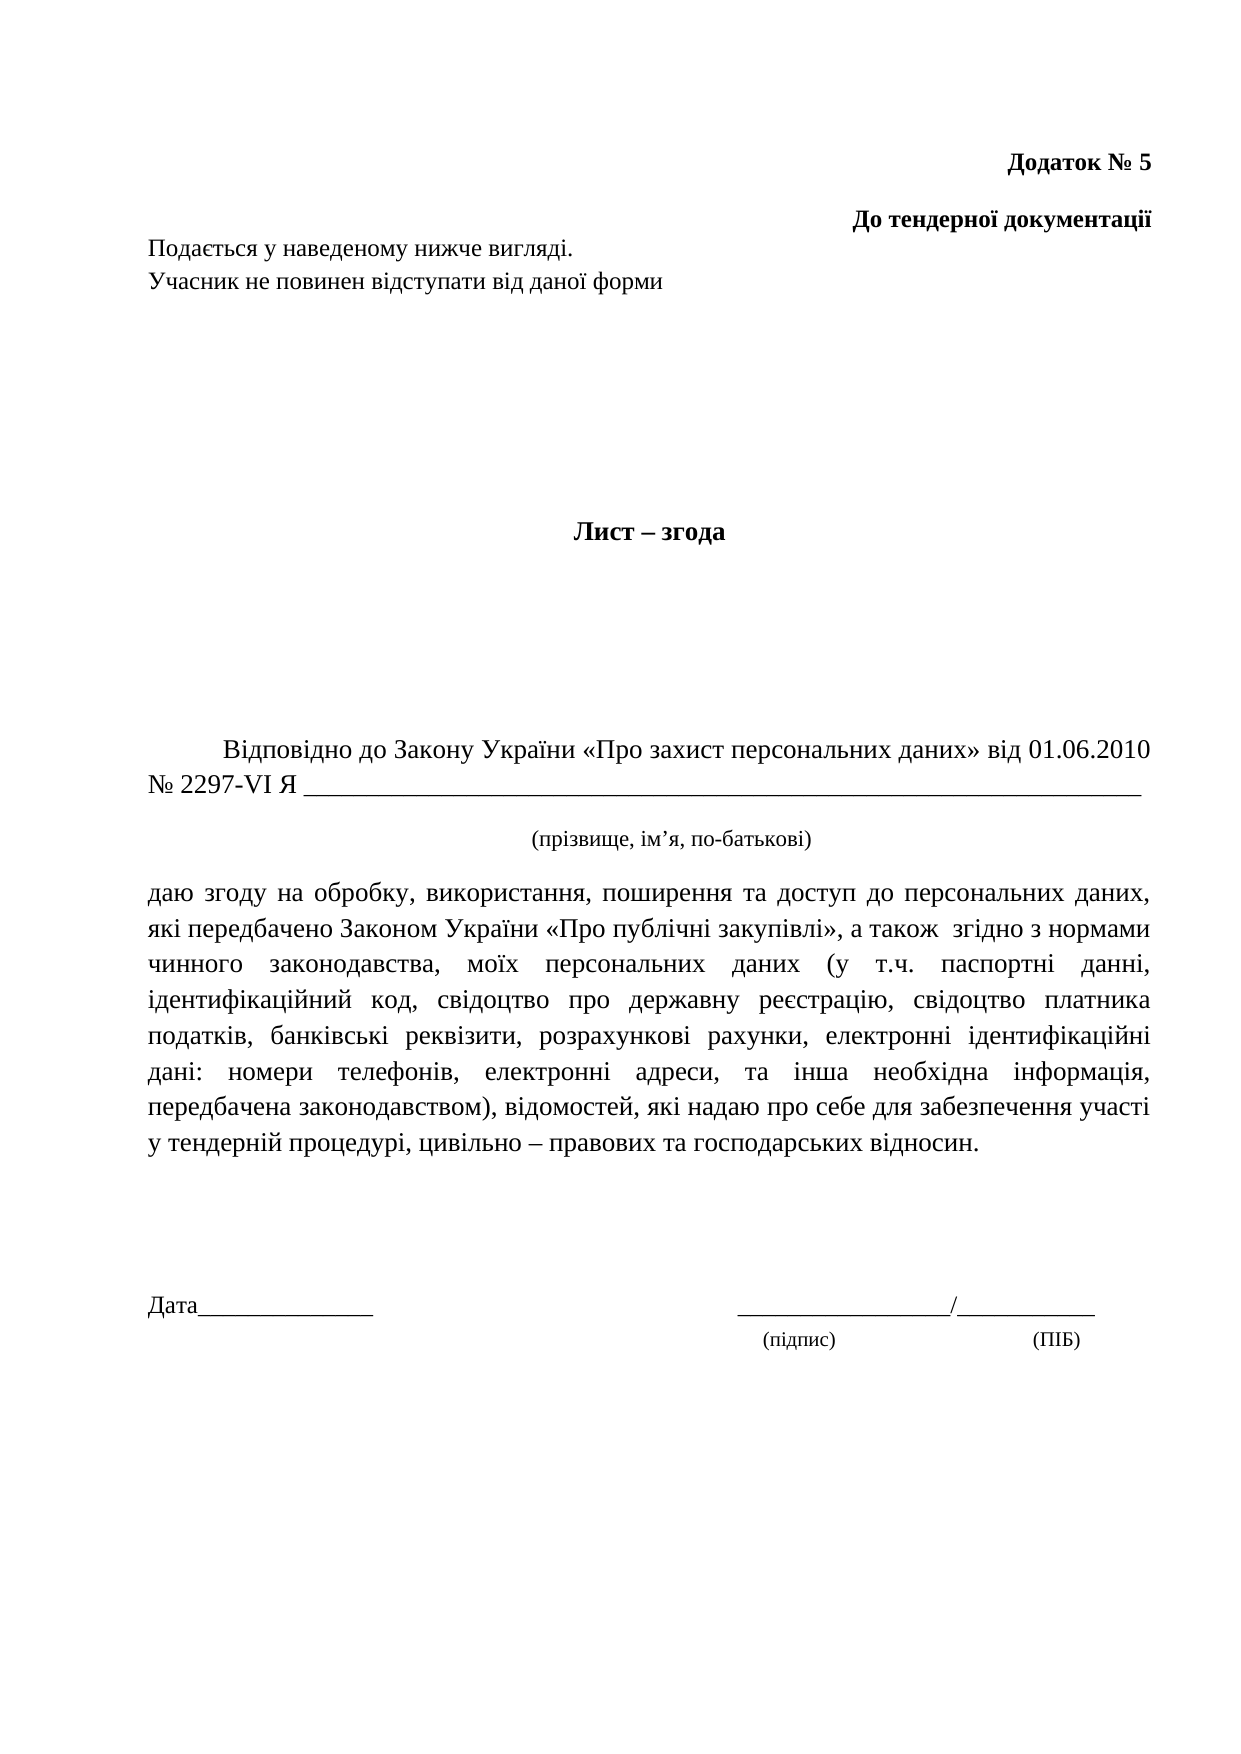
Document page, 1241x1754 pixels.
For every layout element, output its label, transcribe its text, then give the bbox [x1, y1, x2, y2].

text даю згоду на обробку, використання, поширення та доступ до персональних даних, які передбачено Законом України «Про публічні закупівлі», а також згідно з нормами чинного законодавства, моїх персональних даних (у т.ч. паспортні данні, ідентифікаційний код, свідоцтво про державну реєстрацію, свідоцтво платника податків, банківські реквізити, розрахункові рахунки, електронні ідентифікаційні дані: номери телефонів, електронні адреси, та інша необхідна інформація, передбачена законодавством), відомостей, які надаю про себе для забезпечення участі у тендерній процедурі, цивільно – правових та господарських відносин. [148, 876, 1152, 1157]
text Дата______________ _________________/___________ (підпис) (ПІБ) [148, 1290, 1152, 1352]
text Відповідно до Закону України «Про захист персональних даних» від 01.06.2010 № 2297-VI Я ___________________________________________________________________ [148, 733, 1152, 799]
text (прізвище, ім’я, по-батькові) [148, 825, 1152, 851]
text До тендерної документації [148, 204, 1152, 233]
text Учасник не повинен відступати від даної форми [148, 266, 1152, 295]
text Додаток № 5 [148, 147, 1152, 176]
text Лист – згода [148, 514, 1152, 546]
text Подається у наведеному нижче вигляді. [148, 233, 1152, 262]
